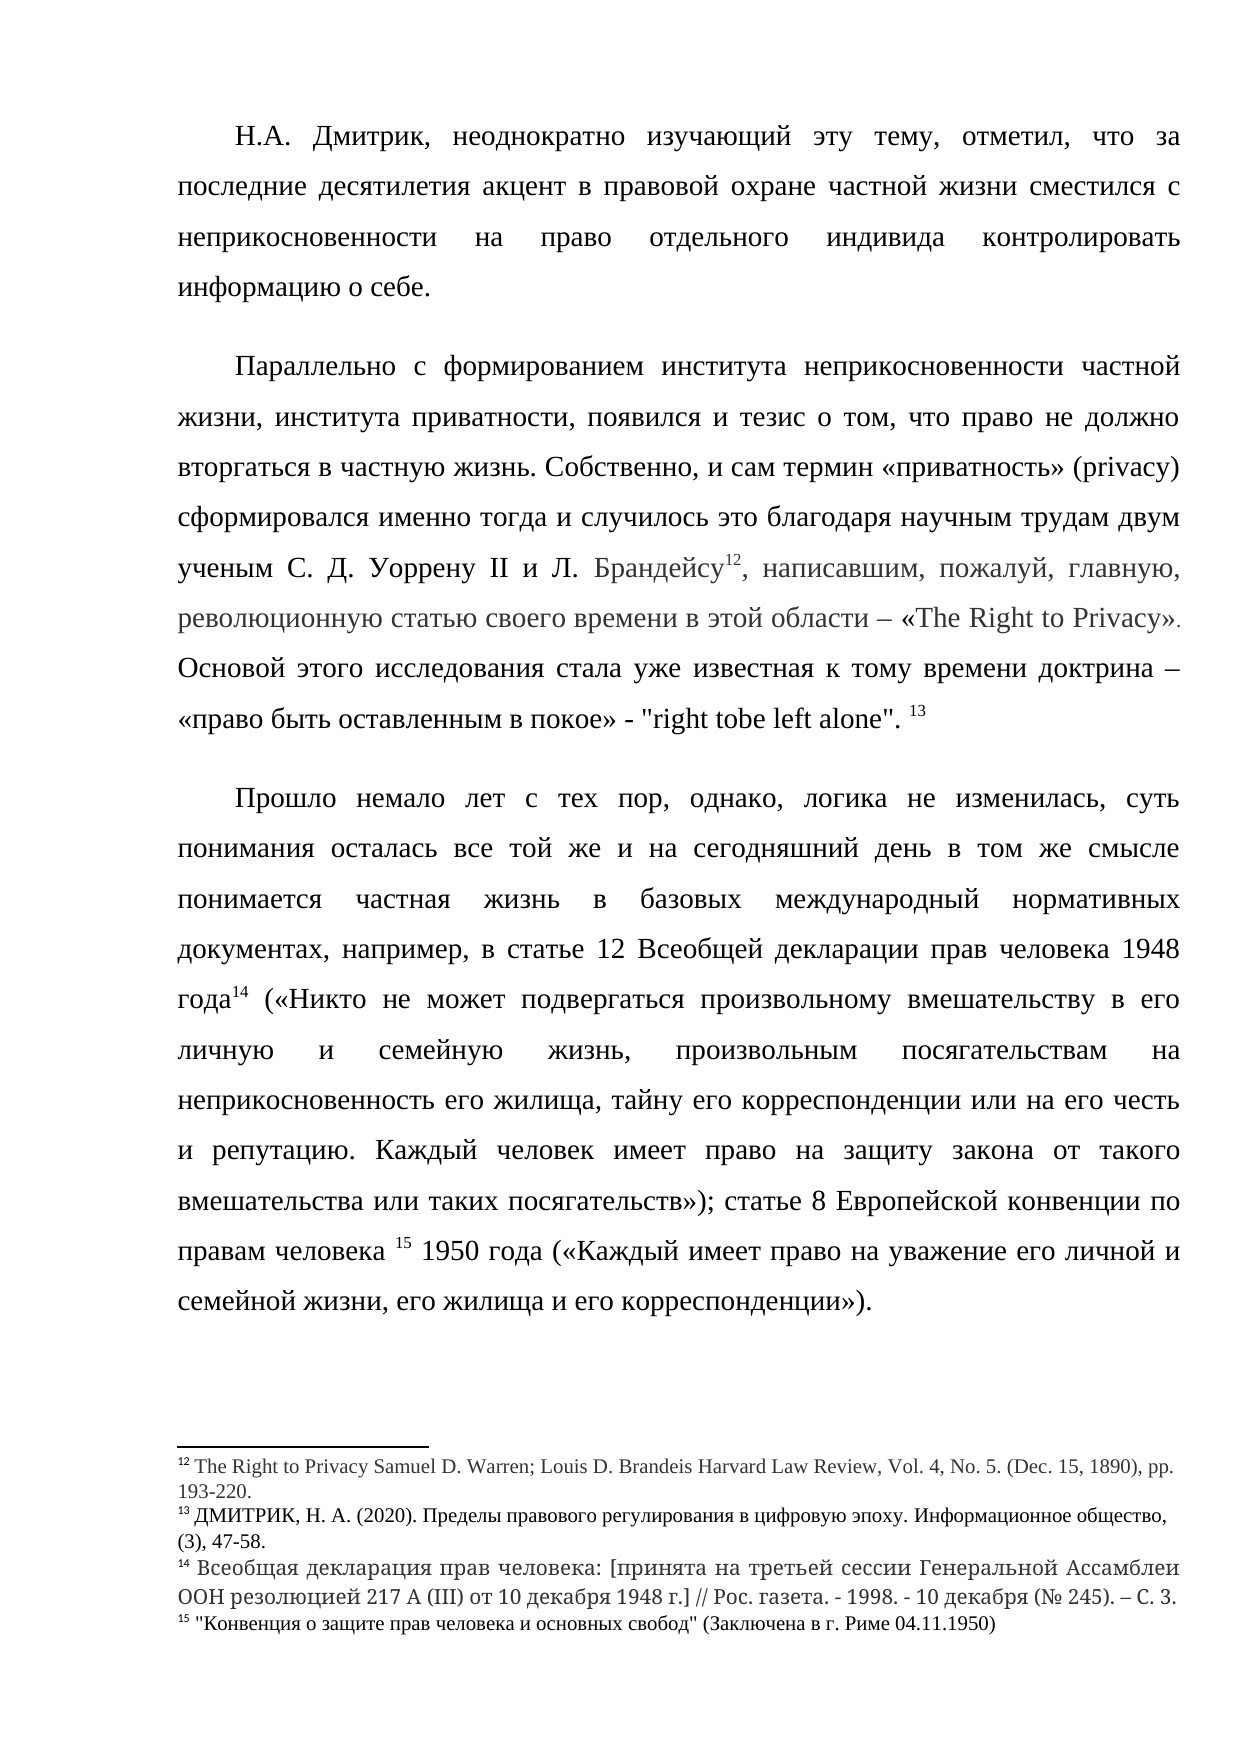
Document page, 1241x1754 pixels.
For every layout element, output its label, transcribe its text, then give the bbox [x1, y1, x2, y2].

text Параллельно с формированием института неприкосновенности частной жизни, института приватности, появился и тезис о том, что право не должно вторгаться в частную жизнь. Собственно, и сам термин «приватность» (privacy) сформировался именно тогда и случилось это благодаря научным трудам двум ученым С. Д. Уоррену II и Л. Брандейсу, написавшим, пожалуй, главную, революционную статью своего времени в этой области – «The Right to Privacy». Основой этого исследования стала уже известная к тому времени доктрина – «право быть оставленным в покое» - "right tobe left alone". [177, 348, 1181, 734]
text Н.А. Дмитрик, неоднократно изучающий эту тему, отметил, что за последние десятилетия акцент в правовой охране частной жизни сместился с неприкосновенности на право отдельного индивида контролировать информацию о себе. [177, 118, 1181, 303]
text Прошло немало лет с тех пор, однако, логика не изменилась, суть понимания осталась все той же и на сегодняшний день в том же смысле понимается частная жизнь в базовых международный нормативных документах, например, в статье 12 Всеобщей декларации прав человека 1948 года («Никто не может подвергаться произвольному вмешательству в его личную и семейную жизнь, произвольным посягательствам на неприкосновенность его жилища, тайну его корреспонденции или на его честь и репутацию. Каждый человек имеет право на защиту закона от такого вмешательства или таких посягательств»); статье 8 Европейской конвенции по правам человека 1950 года («Каждый имеет право на уважение его личной и семейной жизни, его жилища и его корреспонденции»). [177, 780, 1181, 1317]
